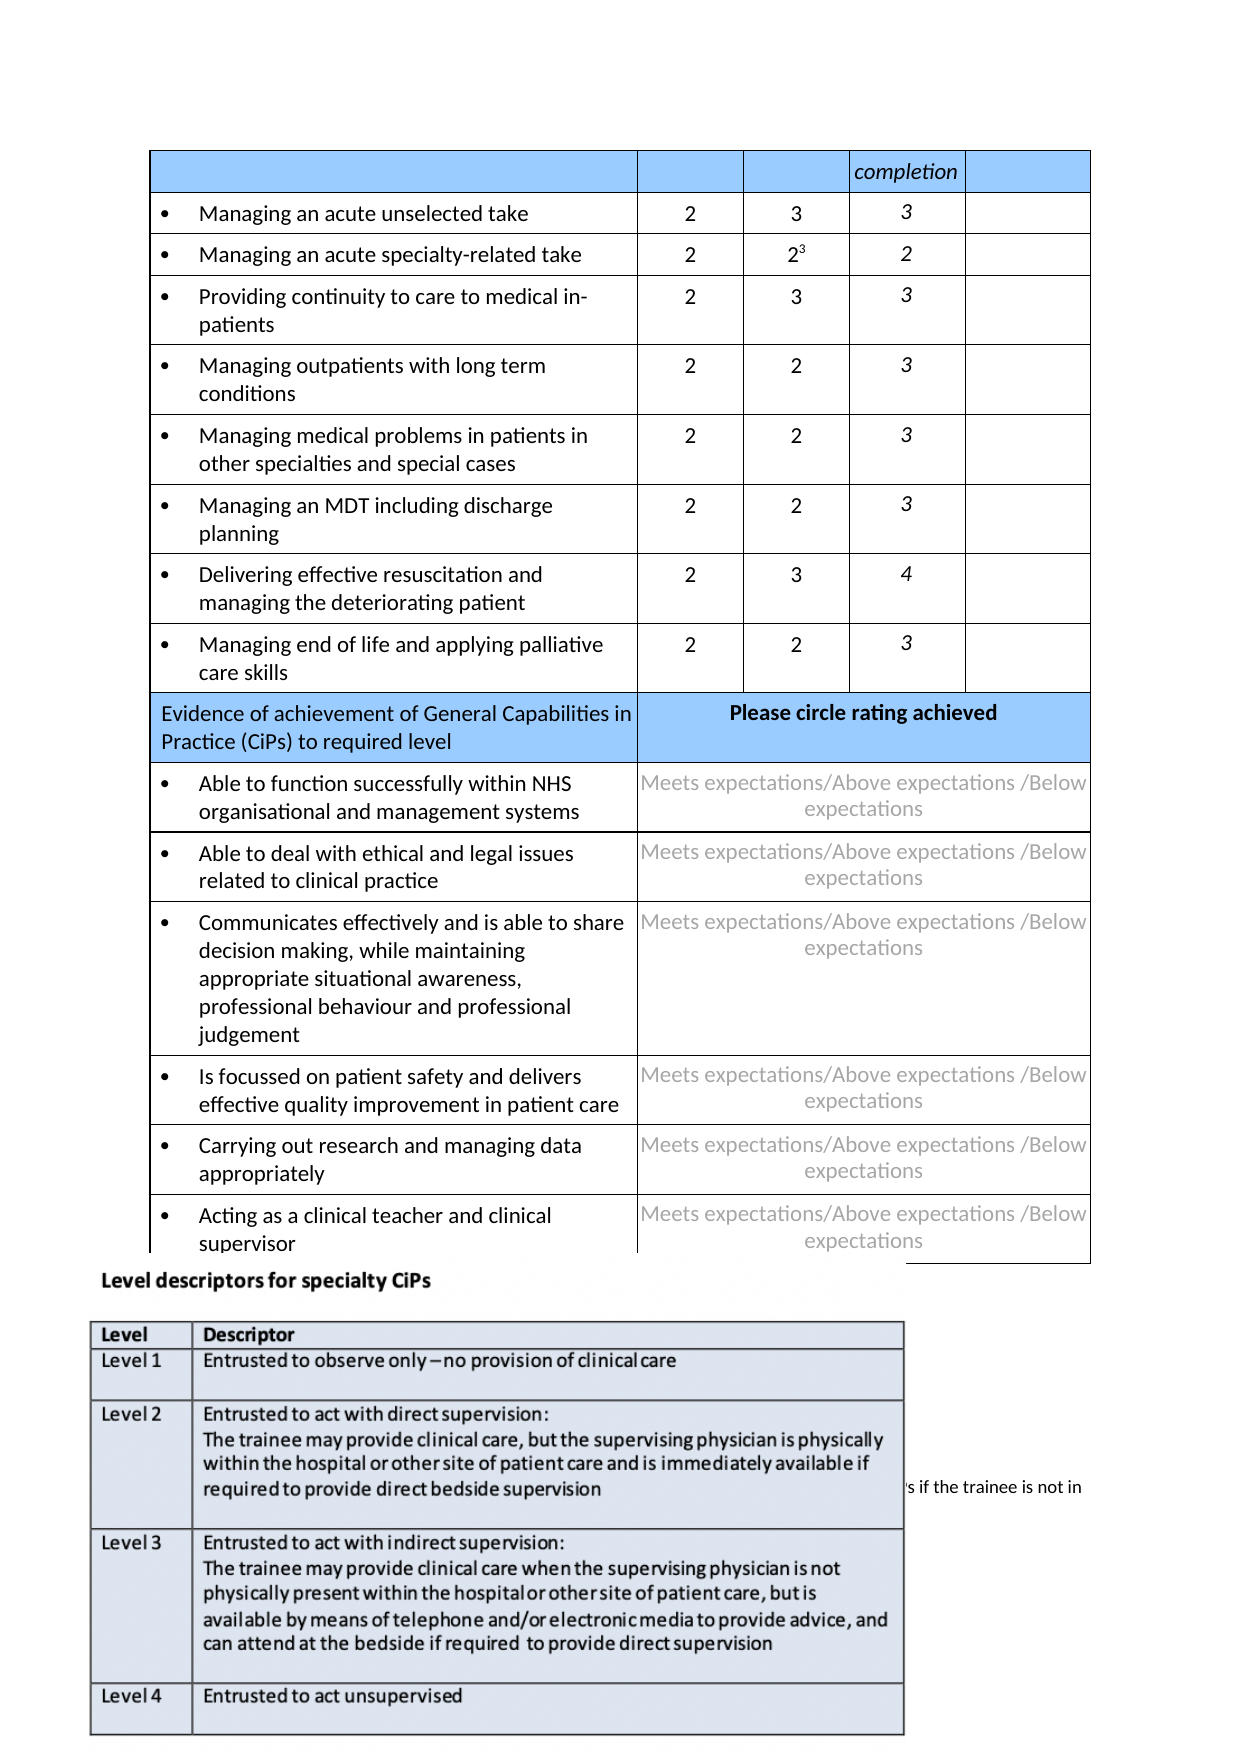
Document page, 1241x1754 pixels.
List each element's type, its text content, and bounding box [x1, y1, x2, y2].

table_cell 2 [638, 624, 743, 692]
table_cell [966, 345, 1090, 414]
table_cell 2 [638, 345, 743, 414]
table_cell Managing an MDT including discharge planning [151, 485, 637, 553]
table_cell Communicates effectively and is able to share decision making, while maintaining appropriate situational awareness, professional behaviour and professional judgement [151, 902, 637, 1054]
table_cell 3 [850, 193, 965, 233]
table_cell 2 [744, 624, 849, 692]
table_cell [966, 554, 1090, 623]
table_cell 3 [850, 485, 965, 553]
table_cell 3 [744, 193, 849, 233]
table_cell 4 [850, 554, 965, 623]
table_cell 2 [744, 234, 849, 275]
table_cell Meets expectations/Above expectations /Below expectations [638, 1056, 1090, 1124]
table_cell [966, 234, 1090, 275]
table_cell 2 [638, 234, 743, 275]
table_cell 2 [638, 554, 743, 623]
table_cell 2 [638, 193, 743, 233]
table_cell [966, 624, 1090, 692]
table_cell 2 [850, 234, 965, 275]
table_cell [966, 415, 1090, 483]
table_cell 3 [744, 554, 849, 623]
table_cell Meets expectations/Above expectations /Below expectations [638, 833, 1090, 901]
table_cell Managing end of life and applying palliative care skills [151, 624, 637, 692]
table_cell Meets expectations/Above expectations /Below expectations [638, 902, 1090, 1054]
table_cell 2 [744, 415, 849, 483]
table_cell 2 [638, 276, 743, 344]
table_cell Managing an acute unselected take [151, 193, 637, 233]
table_cell [966, 276, 1090, 344]
table_cell Providing continuity to care to medical in-patients [151, 276, 637, 344]
table_cell 3 [850, 624, 965, 692]
table_cell 3 [744, 276, 849, 344]
table_cell Evidence of achievement of General Capabilities in Practice (CiPs) to required level [151, 693, 637, 762]
table_cell Acting as a clinical teacher and clinical supervisor [151, 1195, 637, 1253]
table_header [151, 151, 637, 192]
table_header Level achieved [966, 151, 1090, 192]
table_cell Delivering effective resuscitation and managing the deteriorating patient [151, 554, 637, 623]
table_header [850, 151, 965, 192]
table_cell 3 [850, 415, 965, 483]
table_cell [966, 193, 1090, 233]
table_cell 2 [638, 485, 743, 553]
table_cell Managing outpatients with long term conditions [151, 345, 637, 414]
table_cell Is focussed on patient safety and delivers effective quality improvement in patient care [151, 1056, 637, 1124]
table_cell Able to function successfully within NHS organisational and management systems [151, 763, 637, 831]
table_cell Carrying out research and managing data appropriately [151, 1125, 637, 1194]
table_cell [966, 485, 1090, 553]
table_cell 2 [744, 345, 849, 414]
table_cell Meets expectations/Above expectations /Below expectations [638, 763, 1090, 831]
table_cell 3 [850, 276, 965, 344]
table_cell Managing an acute specialty-related take [151, 234, 637, 275]
table_cell Meets expectations/Above expectations /Below expectations [638, 1195, 1090, 1263]
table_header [638, 151, 743, 192]
table_cell Please circle rating achieved [638, 693, 1090, 762]
picture [85, 1253, 905, 1751]
table_cell Able to deal with ethical and legal issues related to clinical practice [151, 833, 637, 901]
table_cell Managing medical problems in patients in other specialties and special cases [151, 415, 637, 483]
table_cell 2 [744, 485, 849, 553]
table_cell 2 [638, 415, 743, 483]
table_cell Meets expectations/Above expectations /Below expectations [638, 1125, 1090, 1194]
table_cell 3 [850, 345, 965, 414]
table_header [744, 151, 849, 192]
